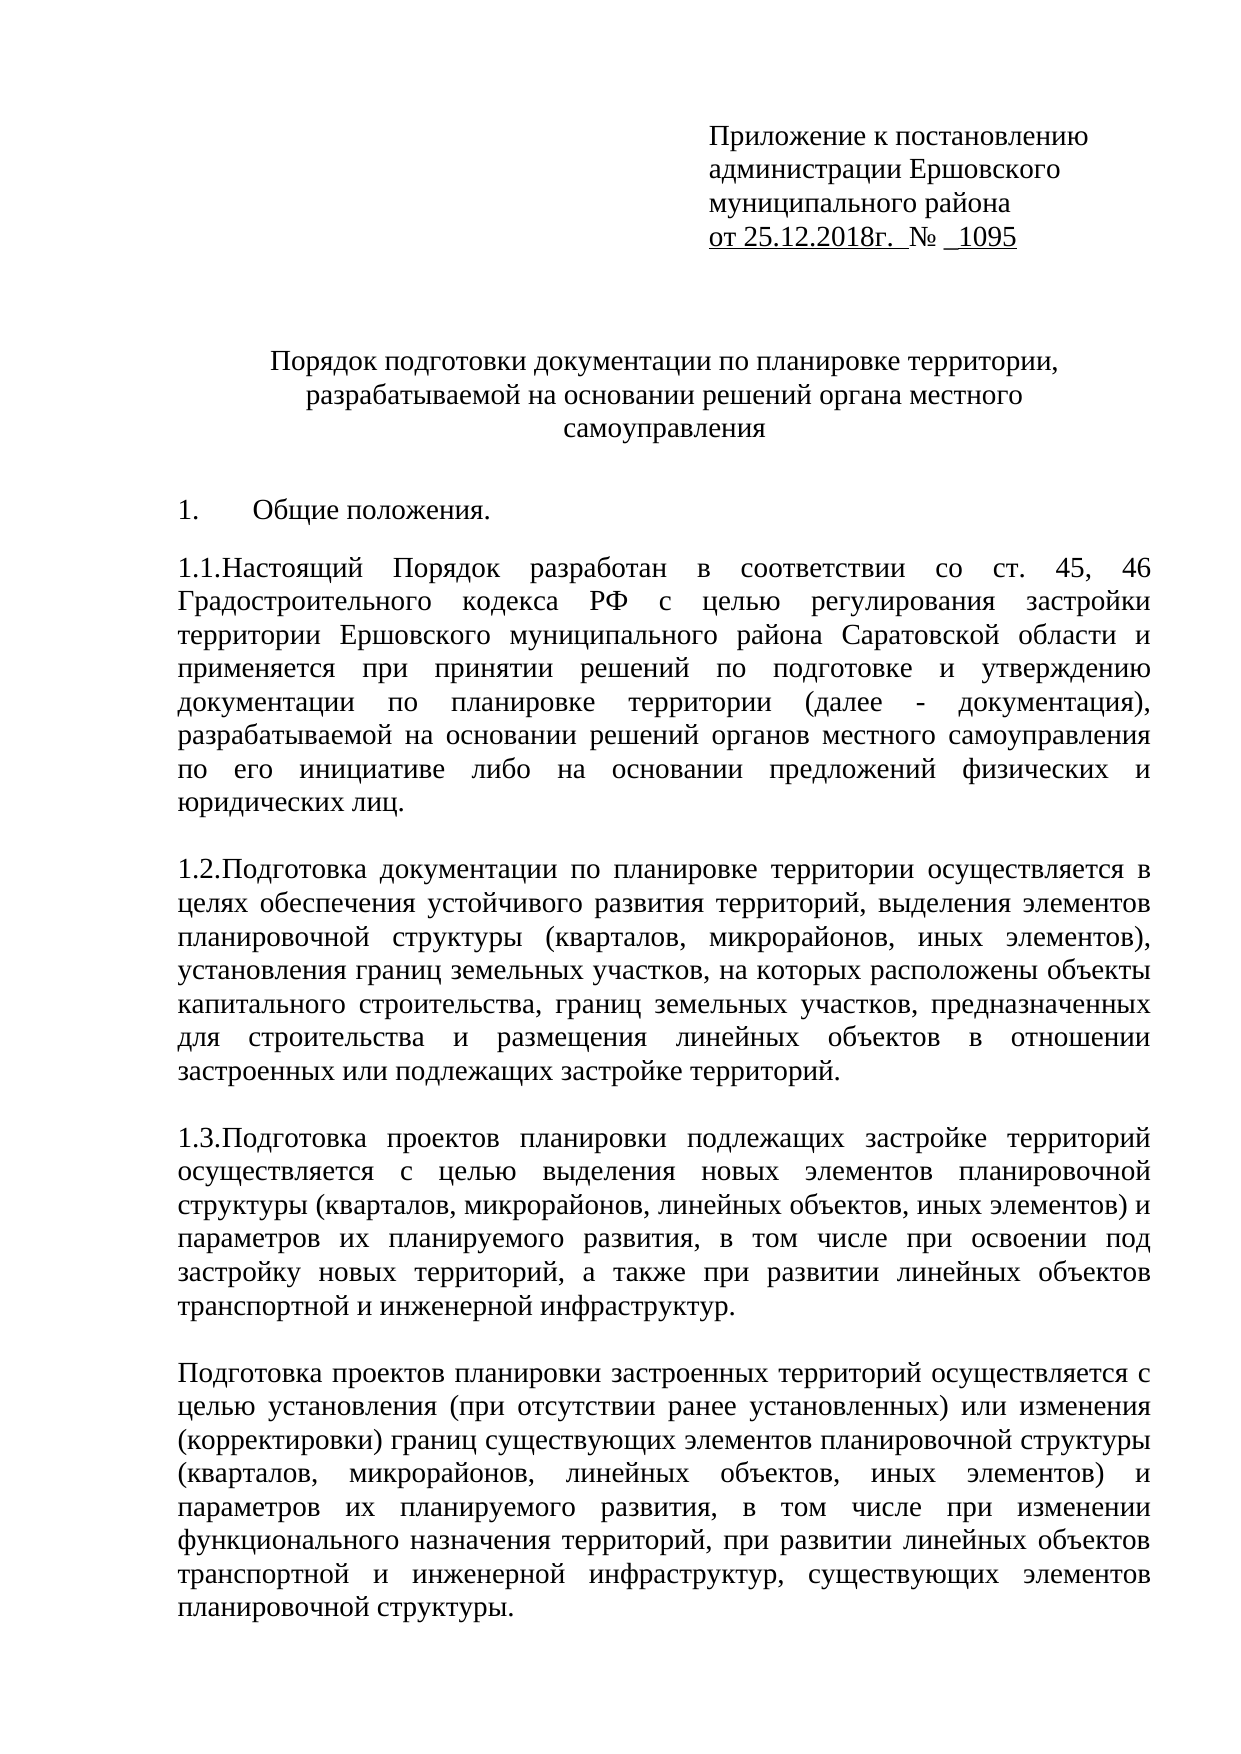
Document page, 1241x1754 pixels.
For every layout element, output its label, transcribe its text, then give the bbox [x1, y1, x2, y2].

text Подготовка проектов планировки застроенных территорий осуществляется с целью установления (при отсутствии ранее установленных) или изменения (корректировки) границ существующих элементов планировочной структуры (кварталов, микрорайонов, линейных объектов, иных элементов) и параметров их планируемого развития, в том числе при изменении функционального назначения территорий, при развитии линейных объектов транспортной и инженерной инфраструктур, существующих элементов планировочной структуры. [177, 1355, 1152, 1623]
list Подготовка документации по планировке территории осуществляется в целях обеспечения устойчивого развития территорий, выделения элементов планировочной структуры (кварталов, микрорайонов, иных элементов), установления границ земельных участков, на которых расположены объекты капитального строительства, границ земельных участков, предназначенных для строительства и размещения линейных объектов в отношении застроенных или подлежащих застройке территорий. [177, 852, 1152, 1086]
text Приложение к постановлению администрации Ершовского муниципального района [709, 118, 1152, 219]
list Подготовка проектов планировки подлежащих застройке территорий осуществляется с целью выделения новых элементов планировочной структуры (кварталов, микрорайонов, линейных объектов, иных элементов) и параметров их планируемого развития, в том числе при освоении под застройку новых территорий, а также при развитии линейных объектов транспортной и инженерной инфраструктур. [177, 1120, 1152, 1321]
text от 25.12.2018г. № _1095 [709, 219, 1152, 252]
list Общие положения. [177, 492, 1152, 526]
text Порядок подготовки документации по планировке территории, разрабатываемой на основании решений органа местного самоуправления [223, 343, 1106, 444]
list Настоящий Порядок разработан в соответствии со ст. 45, 46 Градостроительного кодекса РФ с целью регулирования застройки территории Ершовского муниципального района Саратовской области и применяется при принятии решений по подготовке и утверждению документации по планировке территории (далее - документация), разрабатываемой на основании решений органов местного самоуправления по его инициативе либо на основании предложений физических и юридических лиц. [177, 550, 1152, 818]
